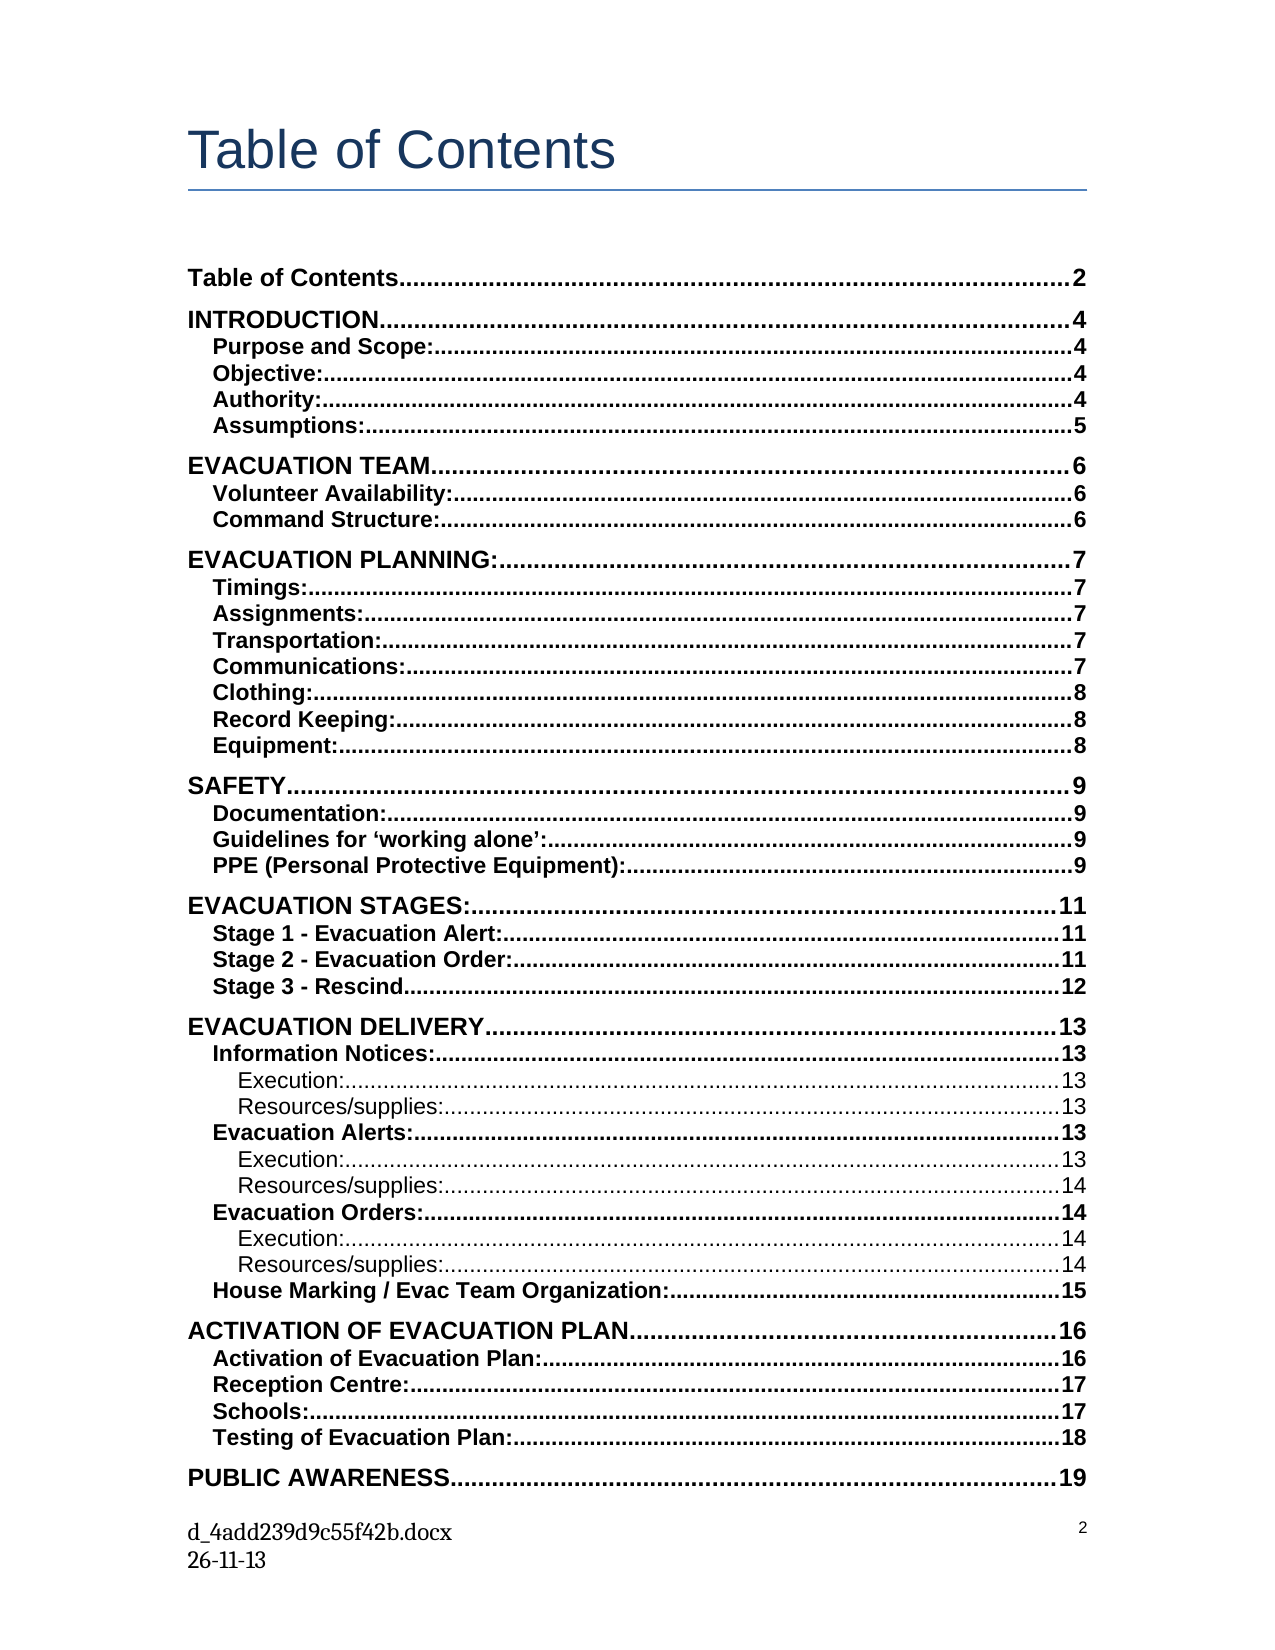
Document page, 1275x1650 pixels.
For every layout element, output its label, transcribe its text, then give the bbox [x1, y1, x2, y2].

text Execution: 13 [237, 1146, 1087, 1172]
text Command Structure: 6 [212, 506, 1087, 533]
text PUBLIC AWARENESS 19 [187, 1463, 1087, 1492]
text Reception Centre: 17 [212, 1371, 1087, 1398]
text Objective: 4 [212, 360, 1087, 386]
text EVACUATION TEAM 6 [187, 451, 1087, 480]
text Information Notices: 13 [212, 1040, 1087, 1067]
text Guidelines for ‘working alone’: 9 [212, 826, 1087, 852]
text EVACUATION STAGES: 11 [187, 891, 1087, 920]
text Resources/supplies: 14 [237, 1172, 1087, 1198]
text Execution: 13 [237, 1067, 1087, 1093]
text Testing of Evacuation Plan: 18 [212, 1424, 1087, 1451]
text PPE (Personal Protective Equipment): 9 [212, 852, 1087, 879]
text Timings: 7 [212, 574, 1087, 600]
text SAFETY 9 [187, 771, 1087, 800]
text Record Keeping: 8 [212, 706, 1087, 732]
text Equipment: 8 [212, 732, 1087, 758]
text Resources/supplies: 14 [237, 1251, 1087, 1277]
text ACTIVATION OF EVACUATION PLAN 16 [187, 1316, 1087, 1345]
text Activation of Evacuation Plan: 16 [212, 1345, 1087, 1371]
text Execution: 14 [237, 1225, 1087, 1251]
text Resources/supplies: 13 [237, 1093, 1087, 1119]
text Evacuation Alerts: 13 [212, 1119, 1087, 1146]
text Stage 3 - Rescind 12 [212, 973, 1087, 999]
text Assignments: 7 [212, 600, 1087, 627]
text Assumptions: 5 [212, 412, 1087, 439]
text Transportation: 7 [212, 627, 1087, 653]
text INTRODUCTION 4 [187, 304, 1087, 333]
text Stage 1 - Evacuation Alert: 11 [212, 920, 1087, 946]
title Table of Contents [187, 118, 1087, 191]
text Clothing: 8 [212, 679, 1087, 706]
text Evacuation Orders: 14 [212, 1198, 1087, 1225]
text House Marking / Evac Team Organization: 15 [212, 1277, 1087, 1304]
text Stage 2 - Evacuation Order: 11 [212, 946, 1087, 973]
text Communications: 7 [212, 653, 1087, 679]
text Volunteer Availability: 6 [212, 480, 1087, 506]
text Purpose and Scope: 4 [212, 333, 1087, 360]
text Authority: 4 [212, 386, 1087, 412]
text Documentation: 9 [212, 800, 1087, 826]
text EVACUATION DELIVERY 13 [187, 1012, 1087, 1040]
text EVACUATION PLANNING: 7 [187, 545, 1087, 574]
text Table of Contents 2 [187, 263, 1087, 292]
text Schools: 17 [212, 1398, 1087, 1424]
